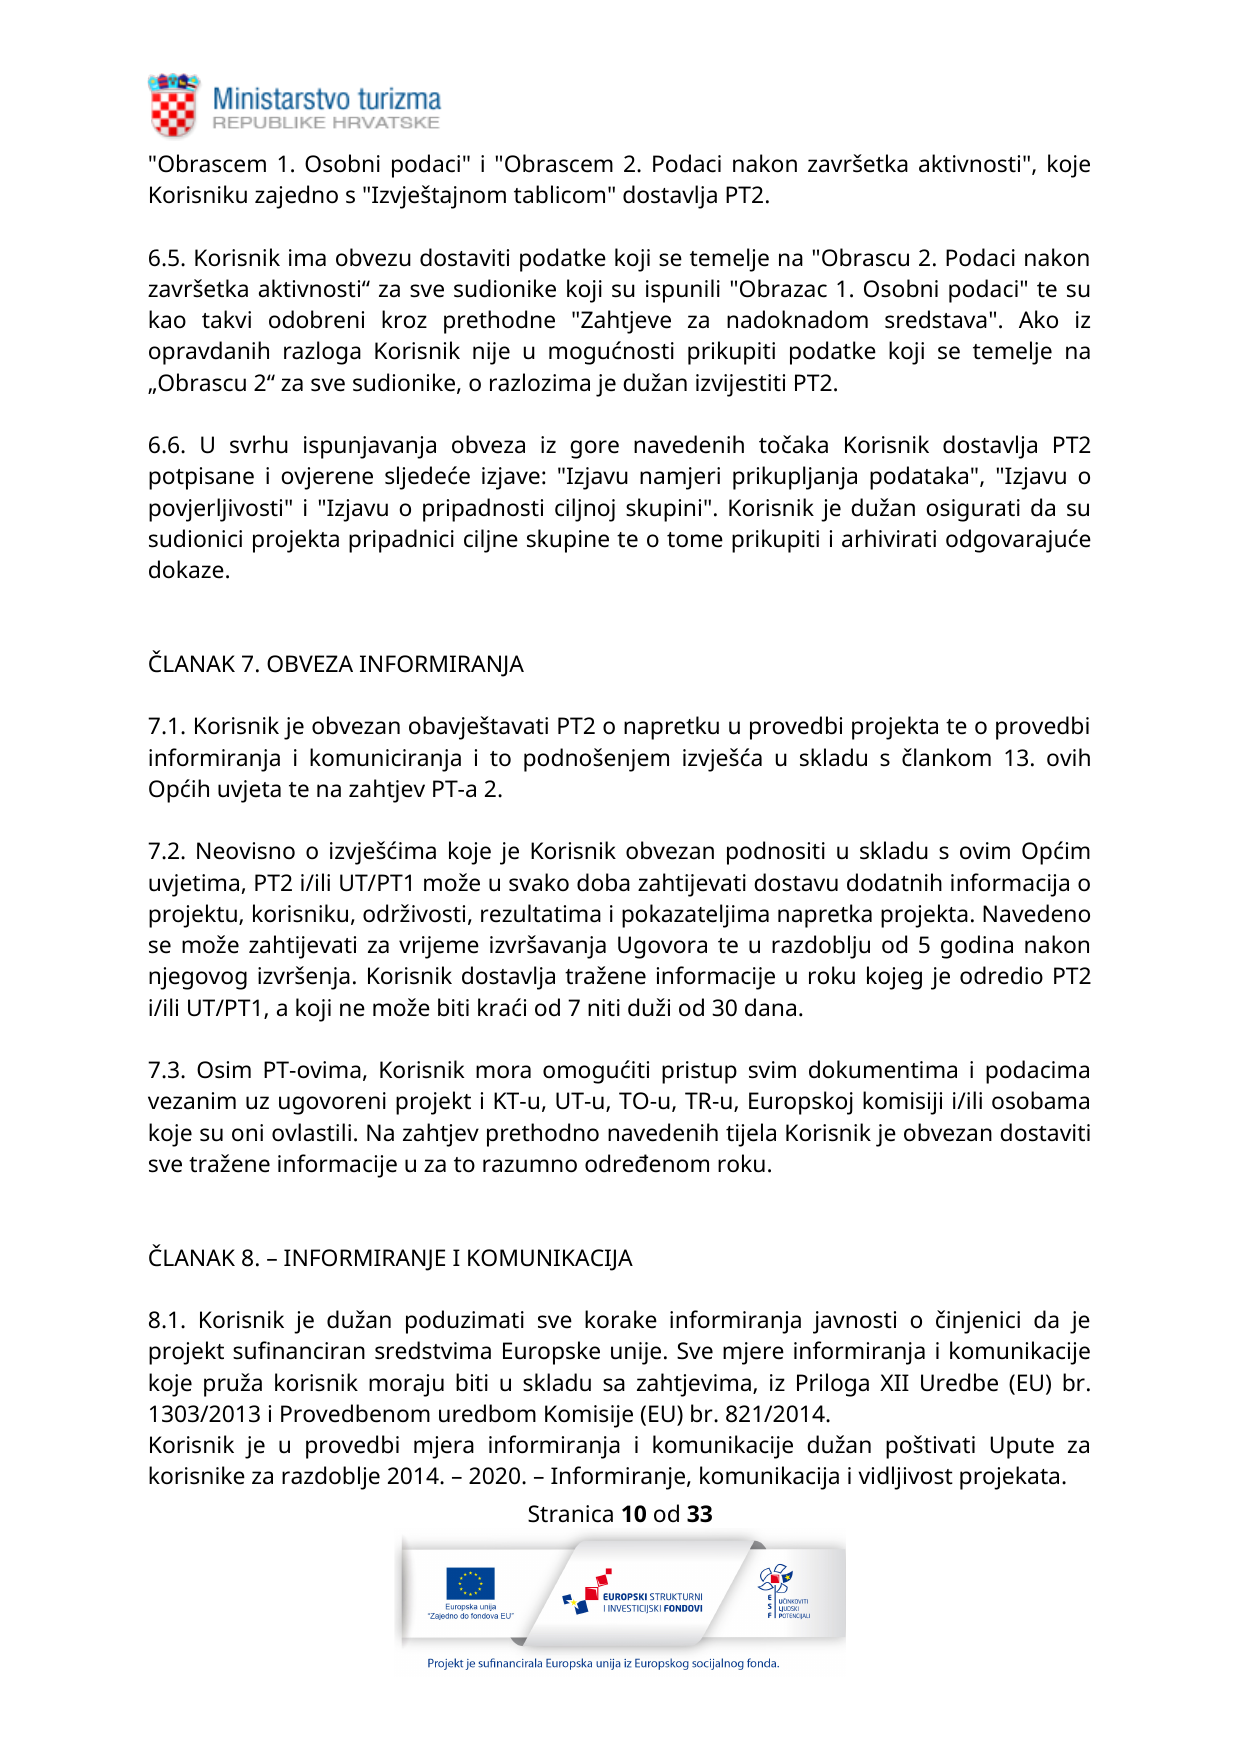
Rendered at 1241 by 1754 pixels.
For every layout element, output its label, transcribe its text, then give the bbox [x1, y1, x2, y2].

text 6.6. U svrhu ispunjavanja obveza iz gore navedenih točaka Korisnik dostavlja PT2 potpisane i ovjerene sljedeće izjave: "Izjavu namjeri prikupljanja podataka", "Izjavu o povjerljivosti" i "Izjavu o pripadnosti ciljnoj skupini". Korisnik je dužan osigurati da su sudionici projekta pripadnici ciljne skupine te o tome prikupiti i arhivirati odgovarajuće dokaze. [148, 429, 1092, 585]
text ČLANAK 8. – INFORMIRANJE I KOMUNIKACIJA [148, 1241, 1092, 1273]
text 7.3. Osim PT-ovima, Korisnik mora omogućiti pristup svim dokumentima i podacima vezanim uz ugovoreni projekt i KT-u, UT-u, TO-u, TR-u, Europskoj komisiji i/ili osobama koje su oni ovlastili. Na zahtjev prethodno navedenih tijela Korisnik je obvezan dostaviti sve tražene informacije u za to razumno određenom roku. [148, 1054, 1092, 1179]
text 7.2. Neovisno o izvješćima koje je Korisnik obvezan podnositi u skladu s ovim Općim uvjetima, PT2 i/ili UT/PT1 može u svako doba zahtijevati dostavu dodatnih informacija o projektu, korisniku, održivosti, rezultatima i pokazateljima napretka projekta. Navedeno se može zahtijevati za vrijeme izvršavanja Ugovora te u razdoblju od 5 godina nakon njegovog izvršenja. Korisnik dostavlja tražene informacije u roku kojeg je odredio PT2 i/ili UT/PT1, a koji ne može biti kraći od 7 niti duži od 30 dana. [148, 835, 1092, 1023]
text 6.5. Korisnik ima obvezu dostaviti podatke koji se temelje na "Obrascu 2. Podaci nakon završetka aktivnosti“ za sve sudionike koji su ispunili "Obrazac 1. Osobni podaci" te su kao takvi odobreni kroz prethodne "Zahtjeve za nadoknadom sredstava". Ako iz opravdanih razloga Korisnik nije u mogućnosti prikupiti podatke koji se temelje na „Obrascu 2“ za sve sudionike, o razlozima je dužan izvijestiti PT2. [148, 241, 1092, 398]
picture [147, 73, 442, 141]
text 8.1. Korisnik je dužan poduzimati sve korake informiranja javnosti o činjenici da je projekt sufinanciran sredstvima Europske unije. Sve mjere informiranja i komunikacije koje pruža korisnik moraju biti u skladu sa zahtjevima, iz Priloga XII Uredbe (EU) br. 1303/2013 i Provedbenom uredbom Komisije (EU) br. 821/2014. [148, 1304, 1092, 1429]
text ČLANAK 7. OBVEZA INFORMIRANJA [148, 648, 1092, 679]
text 7.1. Korisnik je obvezan obavještavati PT2 o napretku u provedbi projekta te o provedbi informiranja i komuniciranja i to podnošenjem izvješća u skladu s člankom 13. ovih Općih uvjeta te na zahtjev PT-a 2. [148, 710, 1092, 804]
picture [394, 1528, 846, 1677]
text Korisnik je u provedbi mjera informiranja i komunikacije dužan poštivati Upute za korisnike za razdoblje 2014. – 2020. – Informiranje, komunikacija i vidljivost projekata. [148, 1429, 1092, 1491]
